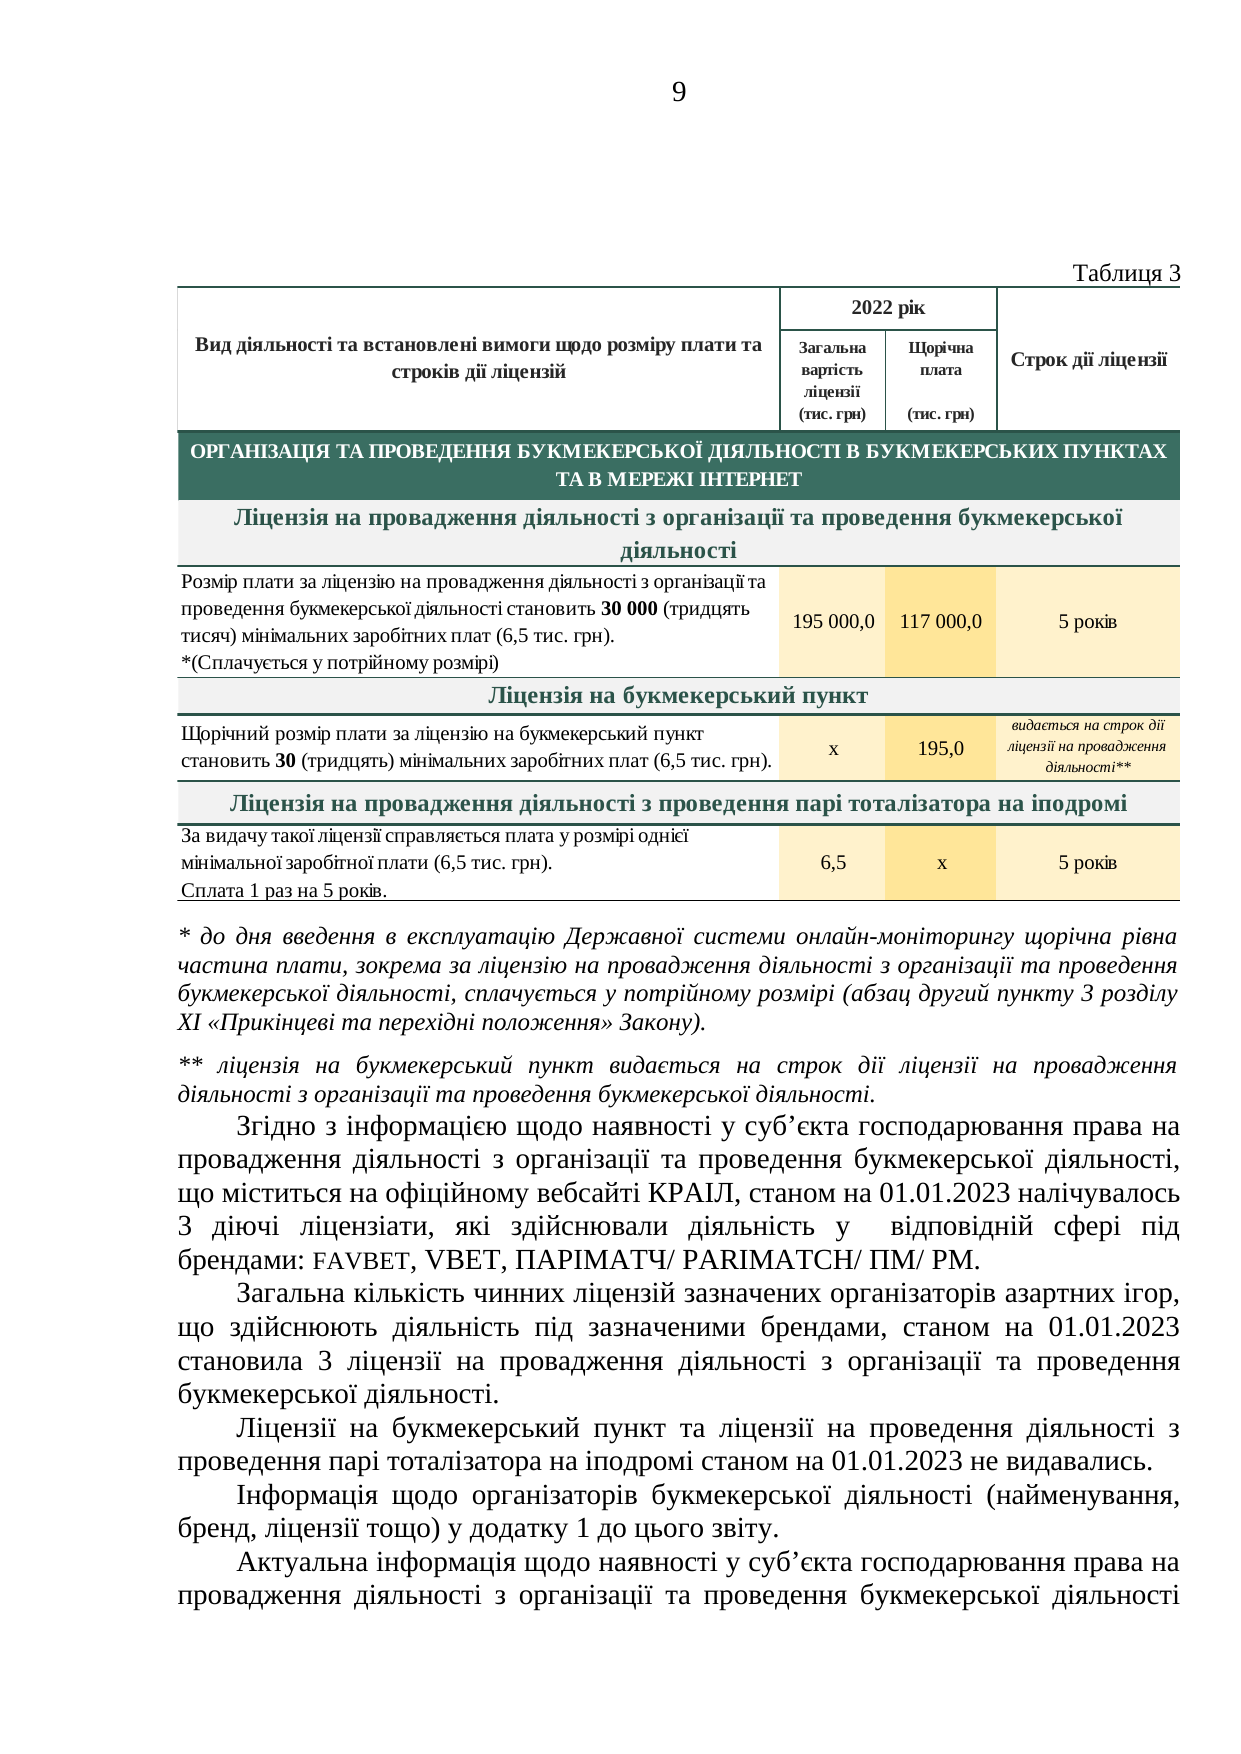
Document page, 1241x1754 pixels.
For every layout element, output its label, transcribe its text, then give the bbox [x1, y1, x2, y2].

text ** ліцензія на букмекерський пункт видається на строк дії ліцензії на провадження діяльності з організації та проведення букмекерської діяльності. [177, 1050, 1181, 1108]
text Згідно з інформацією щодо наявності у суб’єкта господарювання права на провадження діяльності з організації та проведення букмекерської діяльності, що міститься на офіційному вебсайті КРАІЛ, станом на 01.01.2023 налічувалось 3 діючі ліцензіати, які здійснювали діяльність у відповідній сфері під брендами: FAVBET, VBET, ПАРІМАТЧ/ PARIMATCH/ ПМ/ PM. [177, 1108, 1181, 1276]
text Загальна кількість чинних ліцензій зазначених організаторів азартних ігор, що здійснюють діяльність під зазначеними брендами, станом на 01.01.2023 становила 3 ліцензії на провадження діяльності з організації та проведення букмекерської діяльності. [177, 1276, 1181, 1410]
text Інформація щодо організаторів букмекерської діяльності (найменування, бренд, ліцензії тощо) у додатку 1 до цього звіту. [177, 1477, 1181, 1544]
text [177, 1544, 1181, 1611]
text * до дня введення в експлуатацію Державної системи онлайн-моніторингу щорічна рівна частина плати, зокрема за ліцензію на провадження діяльності з організації та проведення букмекерської діяльності, сплачується у потрійному розмірі (абзац другий пункту 3 розділу ХІ «Прикінцеві та перехідні положення» Закону). [177, 921, 1181, 1036]
text Таблиця 3 [177, 258, 1181, 287]
text Ліцензії на букмекерський пункт та ліцензії на проведення діяльності з проведення парі тоталізатора на іподромі станом на 01.01.2023 не видавались. [177, 1410, 1181, 1477]
